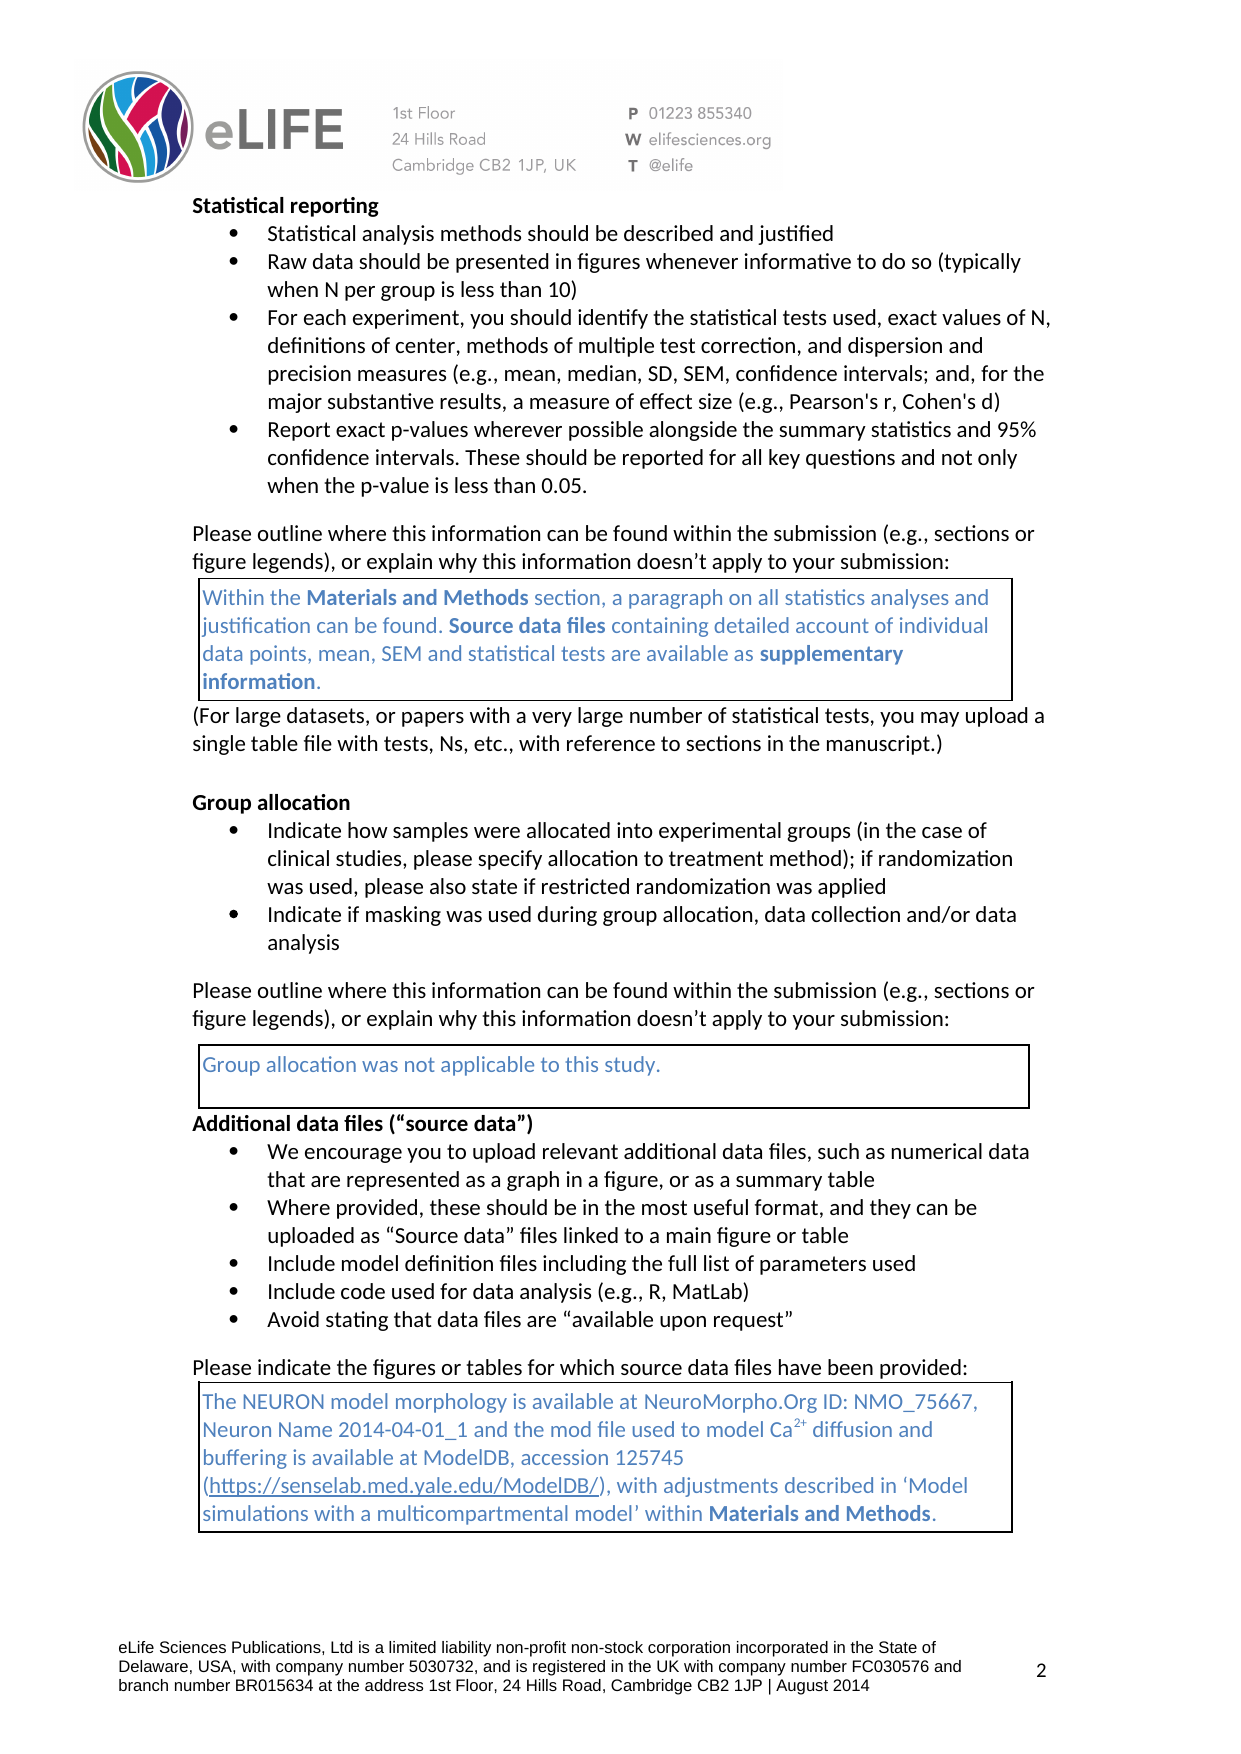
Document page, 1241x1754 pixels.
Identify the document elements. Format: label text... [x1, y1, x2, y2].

list Indicate if masking was used during group allocation, data collection and/or data analysis [229, 900, 1053, 956]
list Where provided, these should be in the most useful format, and they can be uploaded as “Source data” files linked to a main figure or table [229, 1193, 1053, 1249]
picture [73, 59, 784, 191]
text Please indicate the figures or tables for which source data files have been provided: [192, 1353, 1053, 1381]
list Avoid stating that data files are “available upon request” [229, 1305, 1053, 1333]
list For each experiment, you should identify the statistical tests used, exact values of N, definitions of center, methods of multiple test correction, and dispersion and precision measures (e.g., mean, median, SD, SEM, confidence intervals; and, for the major substantive results, a measure of effect size (e.g., Pearson's r, Cohen's d) [229, 303, 1053, 415]
text Statistical reporting [192, 191, 1053, 219]
text Group allocation [192, 788, 1053, 816]
text Within the Materials and Methods section, a paragraph on all statistics analyses and justification can be found. Source data files containing detailed account of individual data points, mean, SEM and statistical tests are available as supplementary information. [200, 581, 1011, 697]
list Report exact p-values wherever possible alongside the summary statistics and 95% confidence intervals. These should be reported for all key questions and not only when the p-value is less than 0.05. [229, 415, 1053, 499]
list Raw data should be presented in figures whenever informative to do so (typically when N per group is less than 10) [229, 247, 1053, 303]
text Group allocation was not applicable to this study. [200, 1048, 1028, 1080]
list Indicate how samples were allocated into experimental groups (in the case of clinical studies, please specify allocation to treatment method); if randomization was used, please also state if restricted randomization was applied [229, 816, 1053, 900]
list Statistical analysis methods should be described and justified [229, 219, 1053, 247]
text The NEURON model morphology is available at NeuroMorpho.Org ID: NMO_75667, Neuron Name 2014-04-01_1 and the mod file used to model Ca2+ diffusion and buffering is available at ModelDB, accession 125745 (https://senselab.med.yale.edu/ModelDB/), with adjustments described in ‘Model simulations with a multicompartmental model’ within Materials and Methods. [200, 1385, 1011, 1529]
text Additional data files (“source data”) [192, 1063, 1053, 1137]
list Include model definition files including the full list of parameters used [229, 1249, 1053, 1277]
list Include code used for data analysis (e.g., R, MatLab) [229, 1277, 1053, 1305]
text (For large datasets, or papers with a very large number of statistical tests, you may upload a single table file with tests, Ns, etc., with reference to sections in the manuscript.) [192, 603, 1053, 757]
list We encourage you to upload relevant additional data files, such as numerical data that are represented as a graph in a figure, or as a summary table [229, 1137, 1053, 1193]
